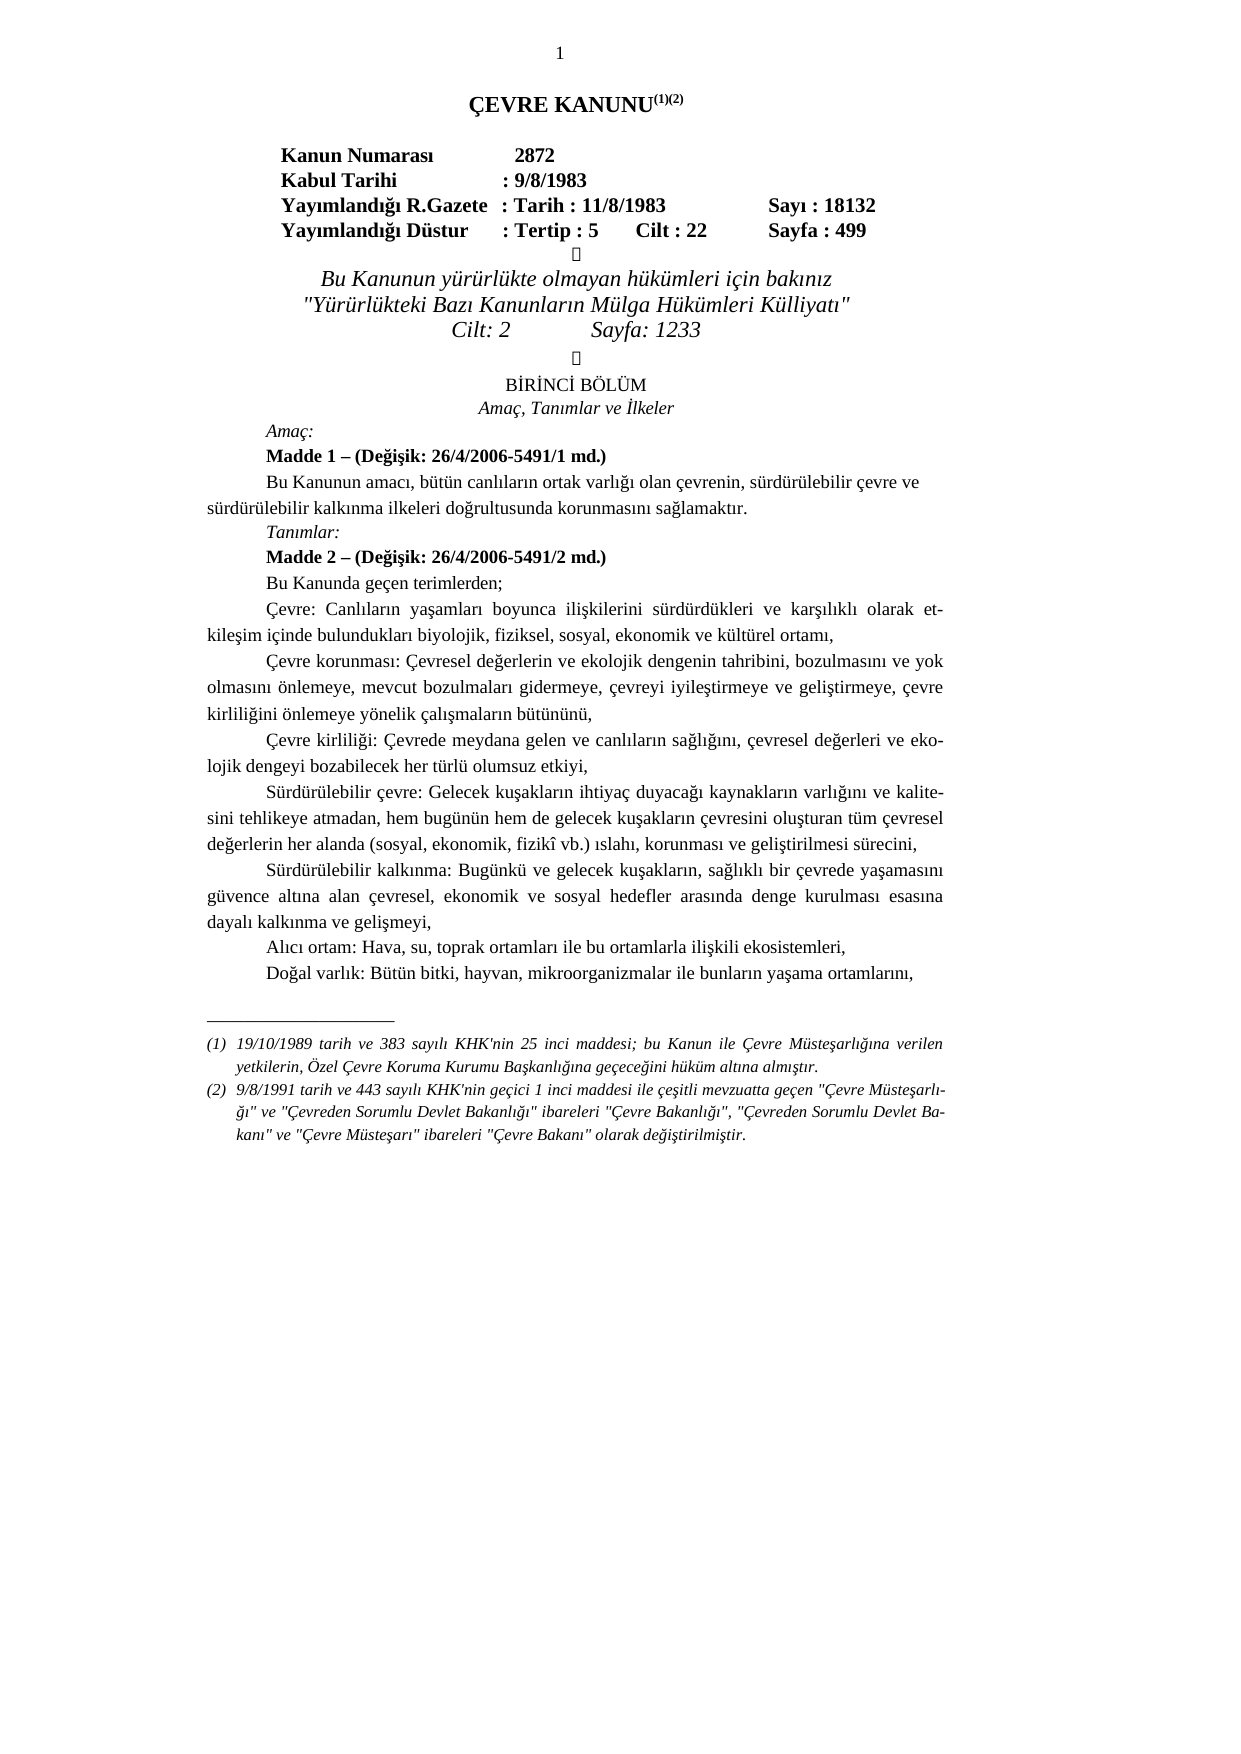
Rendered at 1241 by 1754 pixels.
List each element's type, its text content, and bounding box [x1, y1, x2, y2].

subtitle Madde 1 – (Değişik: 26/4/2006-5491/1 md.) [266, 445, 1065, 467]
text Bu Kanunda geçen terimlerden; [266, 572, 1065, 594]
title ÇEVRE KANUNU(1)(2) [220, 91, 932, 117]
text —————————— [207, 1008, 1065, 1030]
text Alıcı ortam: Hava, su, toprak ortamları ile bu ortamlarla ilişkili ekosistemleri, [266, 937, 1065, 958]
text Yayımlandığı R.Gazete : Tarih : 11/8/1983 Sayı : 18132 Yayımlandığı Düstur : Tertip : 5 Cilt : 22 Sayfa : 499 [281, 193, 876, 242]
text Sürdürülebilir çevre: Gelecek kuşakların ihtiyaç duyacağı kaynakların varlığını ve kalite- sini tehlikeye atmadan, hem bugünün hem de gelecek kuşakların çevresini oluşturan tüm çevresel değerlerin her alanda (sosyal, ekonomik, fizikî vb.) ıslahı, korunması ve geliştirilmesi sürecini, [207, 781, 945, 854]
text Sürdürülebilir kalkınma: Bugünkü ve gelecek kuşakların, sağlıklı bir çevrede yaşamasını güvence altına alan çevresel, ekonomik ve sosyal hedefler arasında denge kurulması esasına dayalı kalkınma ve gelişmeyi, [207, 859, 945, 932]
text BİRİNCİ BÖLÜM [220, 374, 932, 395]
text Kanun Numarası 2872 [281, 143, 1065, 167]
list 9/8/1991 tarih ve 443 sayılı KHK'nin geçici 1 inci maddesi ile çeşitli mevzuatta geçen "Çevre Müsteşarlı- ğı" ve "Çevreden Sorumlu Devlet Bakanlığı" ibareleri "Çevre Bakanlığı", "Çevreden Sorumlu Devlet Ba- kanı" ve "Çevre Müsteşarı" ibareleri "Çevre Bakanı" olarak değiştirilmiştir. [207, 1079, 946, 1144]
text  [154, 245, 998, 266]
text Bu Kanunun amacı, bütün canlıların ortak varlığı olan çevrenin, sürdürülebilir çevre ve sürdürülebilir kalkınma ilkeleri doğrultusunda korunmasını sağlamaktır. [207, 471, 949, 519]
text Tanımlar: [266, 523, 1065, 542]
list 19/10/1989 tarih ve 383 sayılı KHK'nin 25 inci maddesi; bu Kanun ile Çevre Müsteşarlığına verilen yetkilerin, Özel Çevre Koruma Kurumu Başkanlığına geçeceğini hüküm altına almıştır. [207, 1033, 944, 1076]
text Amaç, Tanımlar ve İlkeler [220, 397, 932, 418]
subtitle Madde 2 – (Değişik: 26/4/2006-5491/2 md.) [266, 546, 1065, 568]
text Kabul Tarihi : 9/8/1983 [281, 168, 1065, 192]
text Çevre korunması: Çevresel değerlerin ve ekolojik dengenin tahribini, bozulmasını ve yok olmasını önlemeye, mevcut bozulmaları gidermeye, çevreyi iyileştirmeye ve geliştirmeye, çevre kirliliğini önlemeye yönelik çalışmaların bütününü, [207, 650, 944, 724]
text Bu Kanunun yürürlükte olmayan hükümleri için bakınız "Yürürlükteki Bazı Kanunların Mülga Hükümleri Külliyatı" Cilt: 2 Sayfa: 1233 [302, 267, 850, 342]
text Çevre kirliliği: Çevrede meydana gelen ve canlıların sağlığını, çevresel değerleri ve eko- lojik dengeyi bozabilecek her türlü olumsuz etkiyi, [207, 728, 945, 776]
text Doğal varlık: Bütün bitki, hayvan, mikroorganizmalar ile bunların yaşama ortamlarını, [266, 962, 1065, 984]
text  [154, 345, 998, 371]
text Çevre: Canlıların yaşamları boyunca ilişkilerini sürdürdükleri ve karşılıklı olarak et- kileşim içinde bulundukları biyolojik, fiziksel, sosyal, ekonomik ve kültürel ortamı, [207, 598, 945, 646]
text Amaç: [266, 419, 1065, 441]
